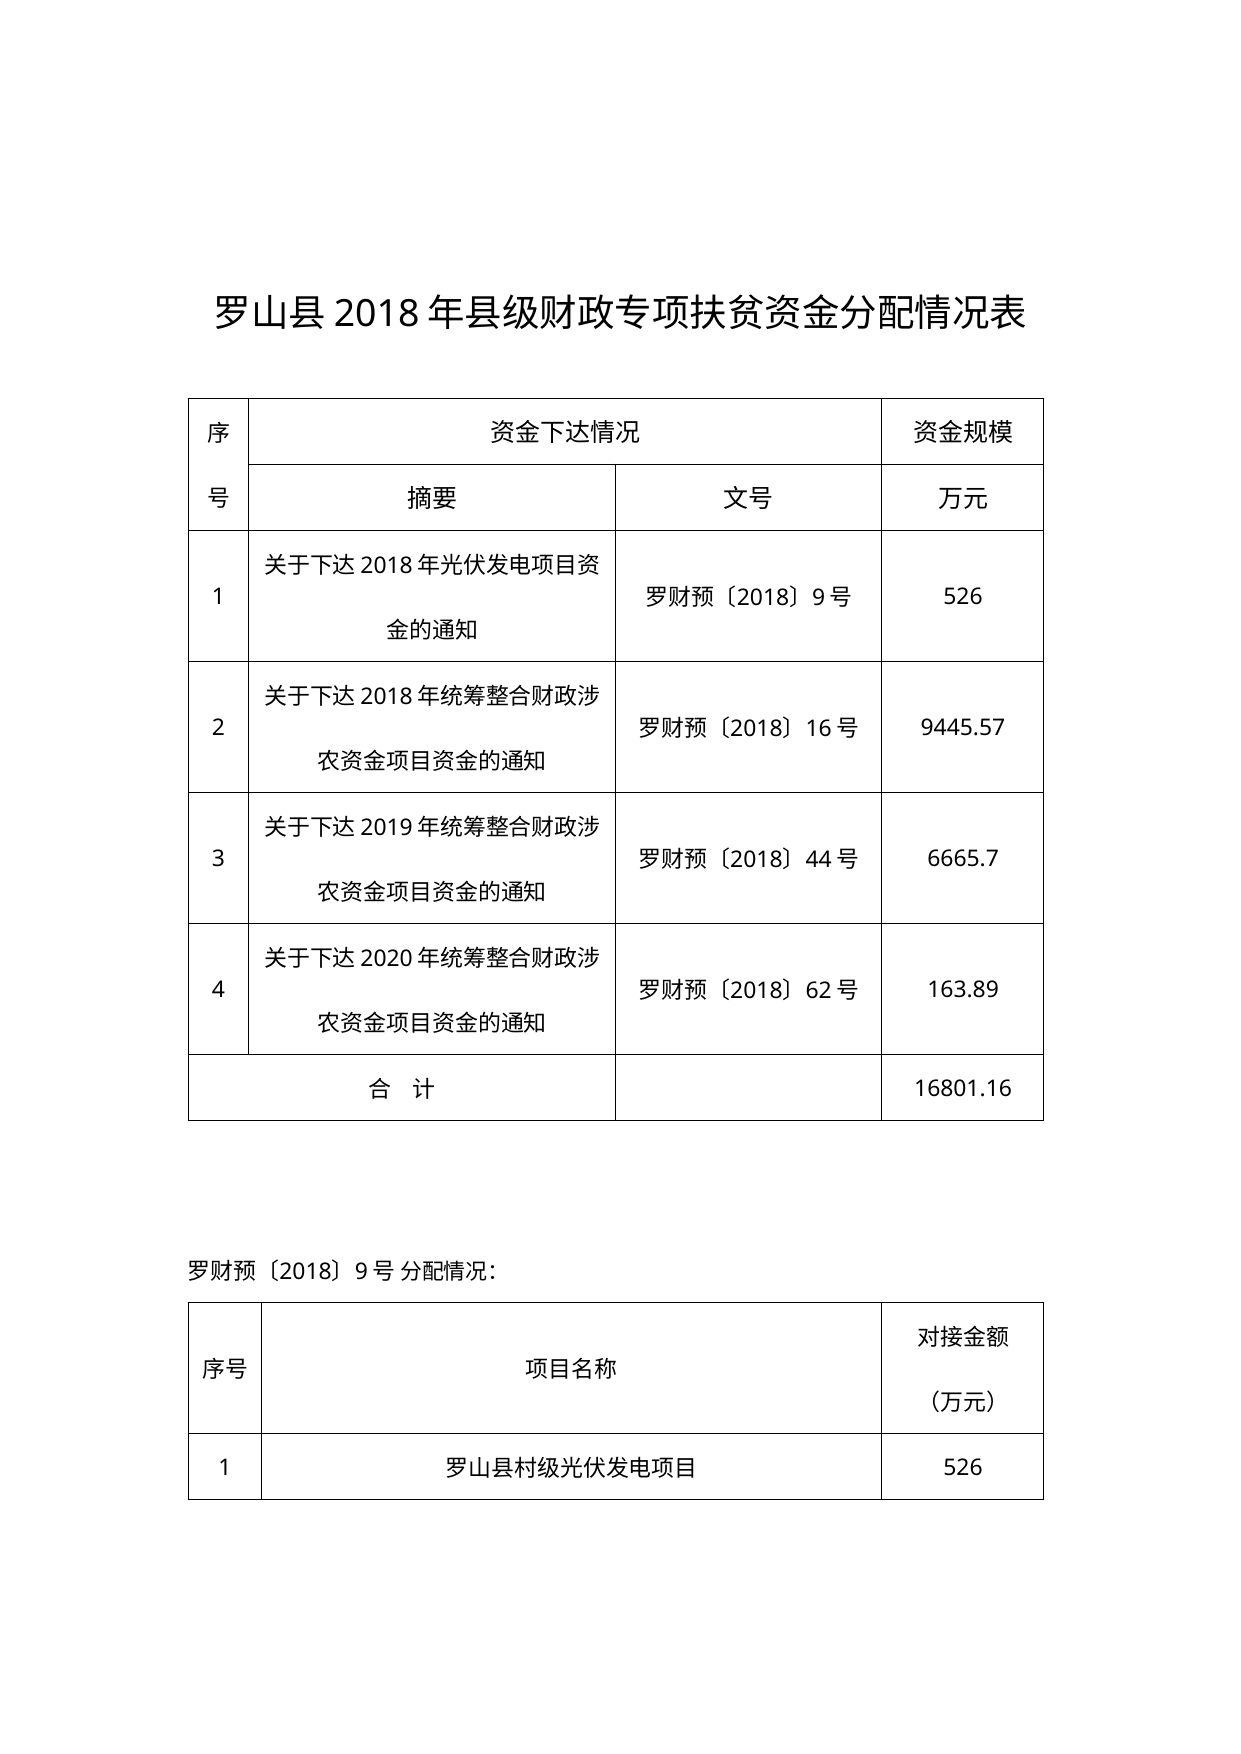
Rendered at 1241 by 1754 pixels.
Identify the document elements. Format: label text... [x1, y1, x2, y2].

table_header 资金下达情况 [249, 399, 881, 463]
table_cell 关于下达2018年统筹整合财政涉农资金项目资金的通知 [249, 662, 615, 792]
text 罗财预〔2018〕9号 分配情况： [187, 1237, 1053, 1302]
table_header 序号 [189, 1303, 261, 1433]
table_cell 罗财预〔2018〕16号 [616, 662, 881, 792]
text 罗山县2018年县级财政专项扶贫资金分配情况表 [187, 278, 1053, 343]
table_cell 罗财预〔2018〕44号 [616, 793, 881, 923]
table_cell 关于下达2020年统筹整合财政涉农资金项目资金的通知 [249, 924, 615, 1054]
table_cell 1 [189, 531, 248, 661]
table_cell 罗财预〔2018〕62号 [616, 924, 881, 1054]
table_cell 3 [189, 793, 248, 923]
table_cell 526 [882, 531, 1043, 661]
table_cell 6665.7 [882, 793, 1043, 923]
table_cell 文号 [616, 465, 881, 529]
table_cell 526 [882, 1434, 1043, 1499]
table_cell 关于下达2018年光伏发电项目资金的通知 [249, 531, 615, 661]
table_cell 16801.16 [882, 1055, 1043, 1120]
table_cell 9445.57 [882, 662, 1043, 792]
table_header 对接金额 （万元） [882, 1303, 1043, 1433]
table_cell 罗财预〔2018〕9号 [616, 531, 881, 661]
table_cell 2 [189, 662, 248, 792]
table_cell [616, 1055, 881, 1120]
table_header 项目名称 [262, 1303, 881, 1433]
table_cell 163.89 [882, 924, 1043, 1054]
table_header 资金规模 [882, 399, 1043, 463]
table_cell 合 计 [189, 1055, 615, 1120]
table_header 序号 [189, 399, 248, 529]
table_cell 4 [189, 924, 248, 1054]
table_cell 1 [189, 1434, 261, 1499]
table_cell 万元 [882, 465, 1043, 529]
table_cell 摘要 [249, 465, 615, 529]
table_cell 关于下达2019年统筹整合财政涉农资金项目资金的通知 [249, 793, 615, 923]
table_cell 罗山县村级光伏发电项目 [262, 1434, 881, 1499]
